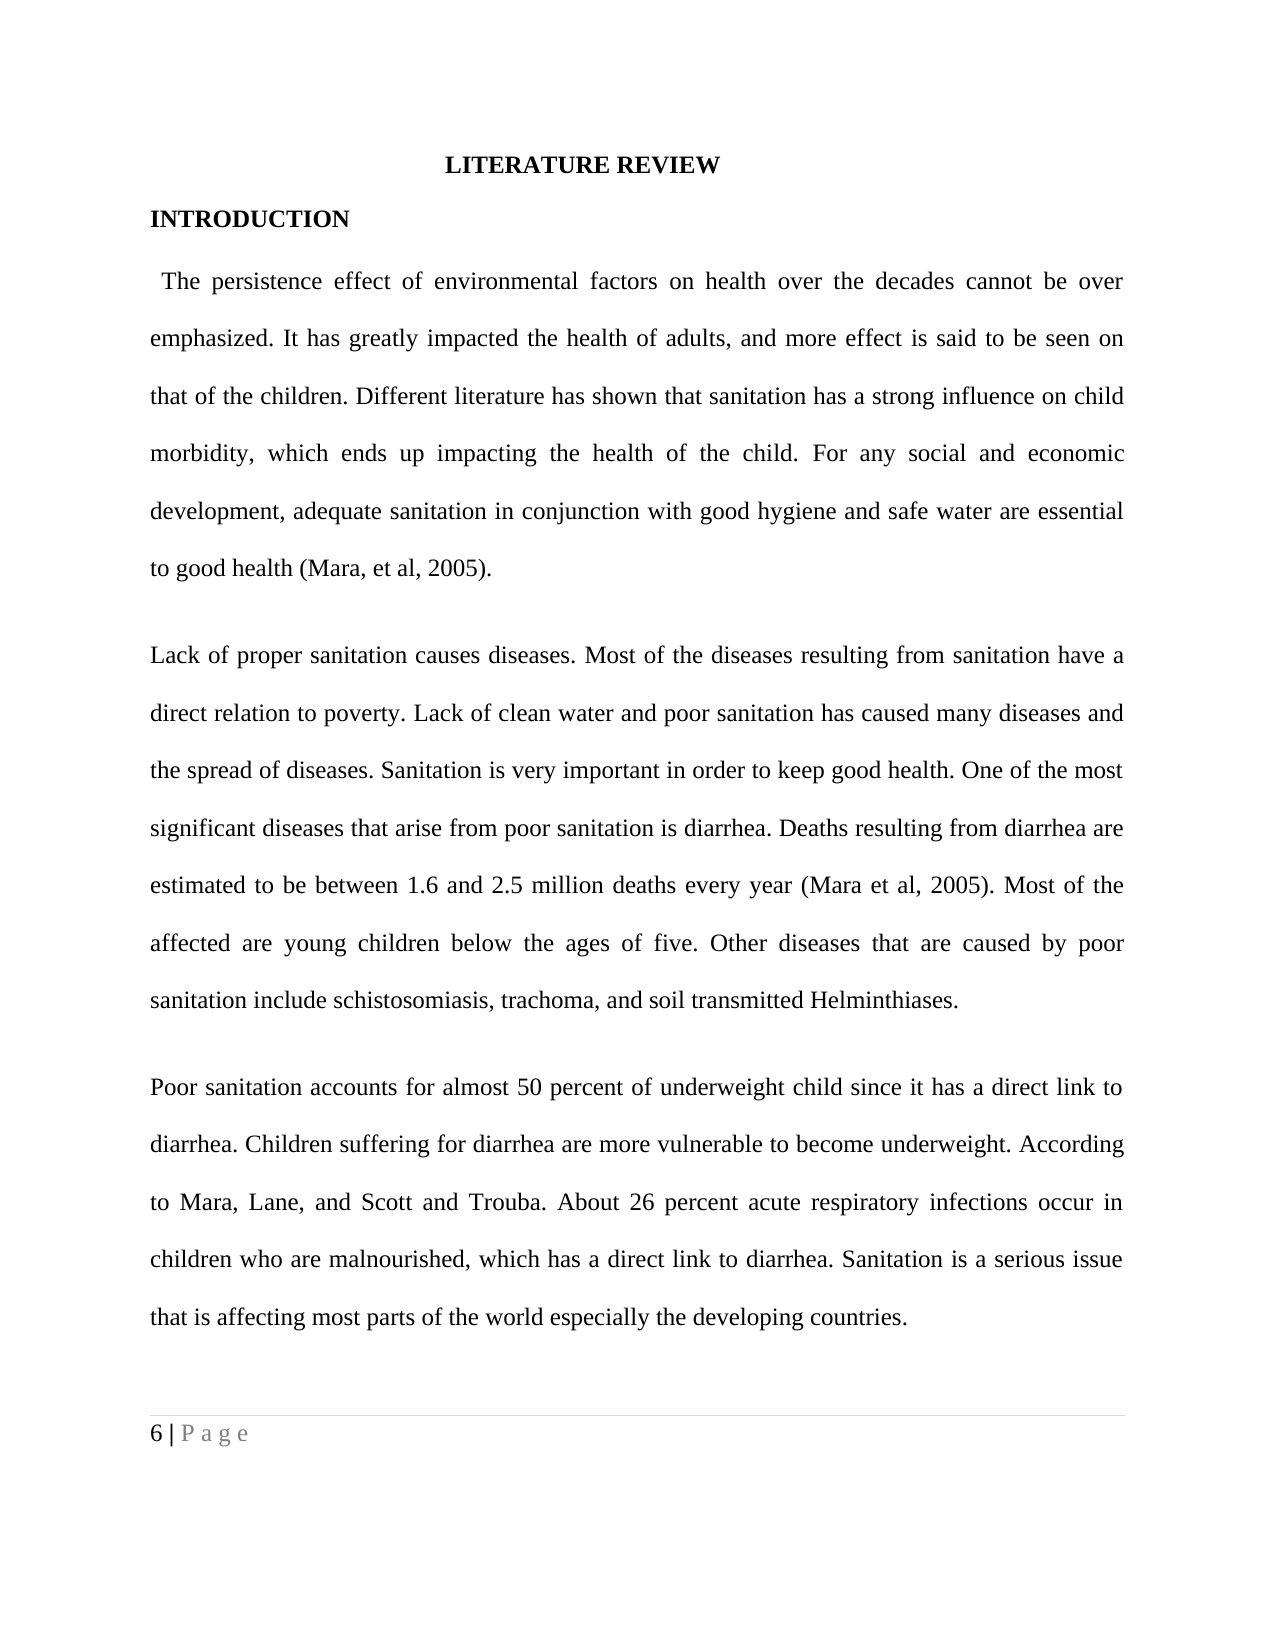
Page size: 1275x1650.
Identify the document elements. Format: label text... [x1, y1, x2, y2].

text Lack of proper sanitation causes diseases. Most of the diseases resulting from sanitation have a direct relation to poverty. Lack of clean water and poor sanitation has caused many diseases and the spread of diseases. Sanitation is very important in order to keep good health. One of the most significant diseases that arise from poor sanitation is diarrhea. Deaths resulting from diarrhea are estimated to be between 1.6 and 2.5 million deaths every year (Mara et al, 2005). Most of the affected are young children below the ages of five. Other diseases that are caused by poor sanitation include schistosomiasis, trachoma, and soil transmitted Helminthiases. [150, 640, 1125, 1014]
text Poor sanitation accounts for almost 50 percent of underweight child since it has a direct link to diarrhea. Children suffering for diarrhea are more vulnerable to become underweight. According to Mara, Lane, and Scott and Trouba. About 26 percent acute respiratory infections occur in children who are malnourished, which has a direct link to diarrhea. Sanitation is a serious issue that is affecting most parts of the world especially the developing countries. [150, 1072, 1125, 1331]
text The persistence effect of environmental factors on health over the decades cannot be over emphasized. It has greatly impacted the health of adults, and more effect is said to be seen on that of the children. Different literature has shown that sanitation has a strong influence on child morbidity, which ends up impacting the health of the child. For any social and economic development, adequate sanitation in conjunction with good hygiene and safe water are essential to good health (Mara, et al, 2005). [150, 266, 1125, 582]
subtitle INTRODUCTION [150, 204, 1125, 233]
subtitle LITERATURE REVIEW [445, 150, 1125, 179]
